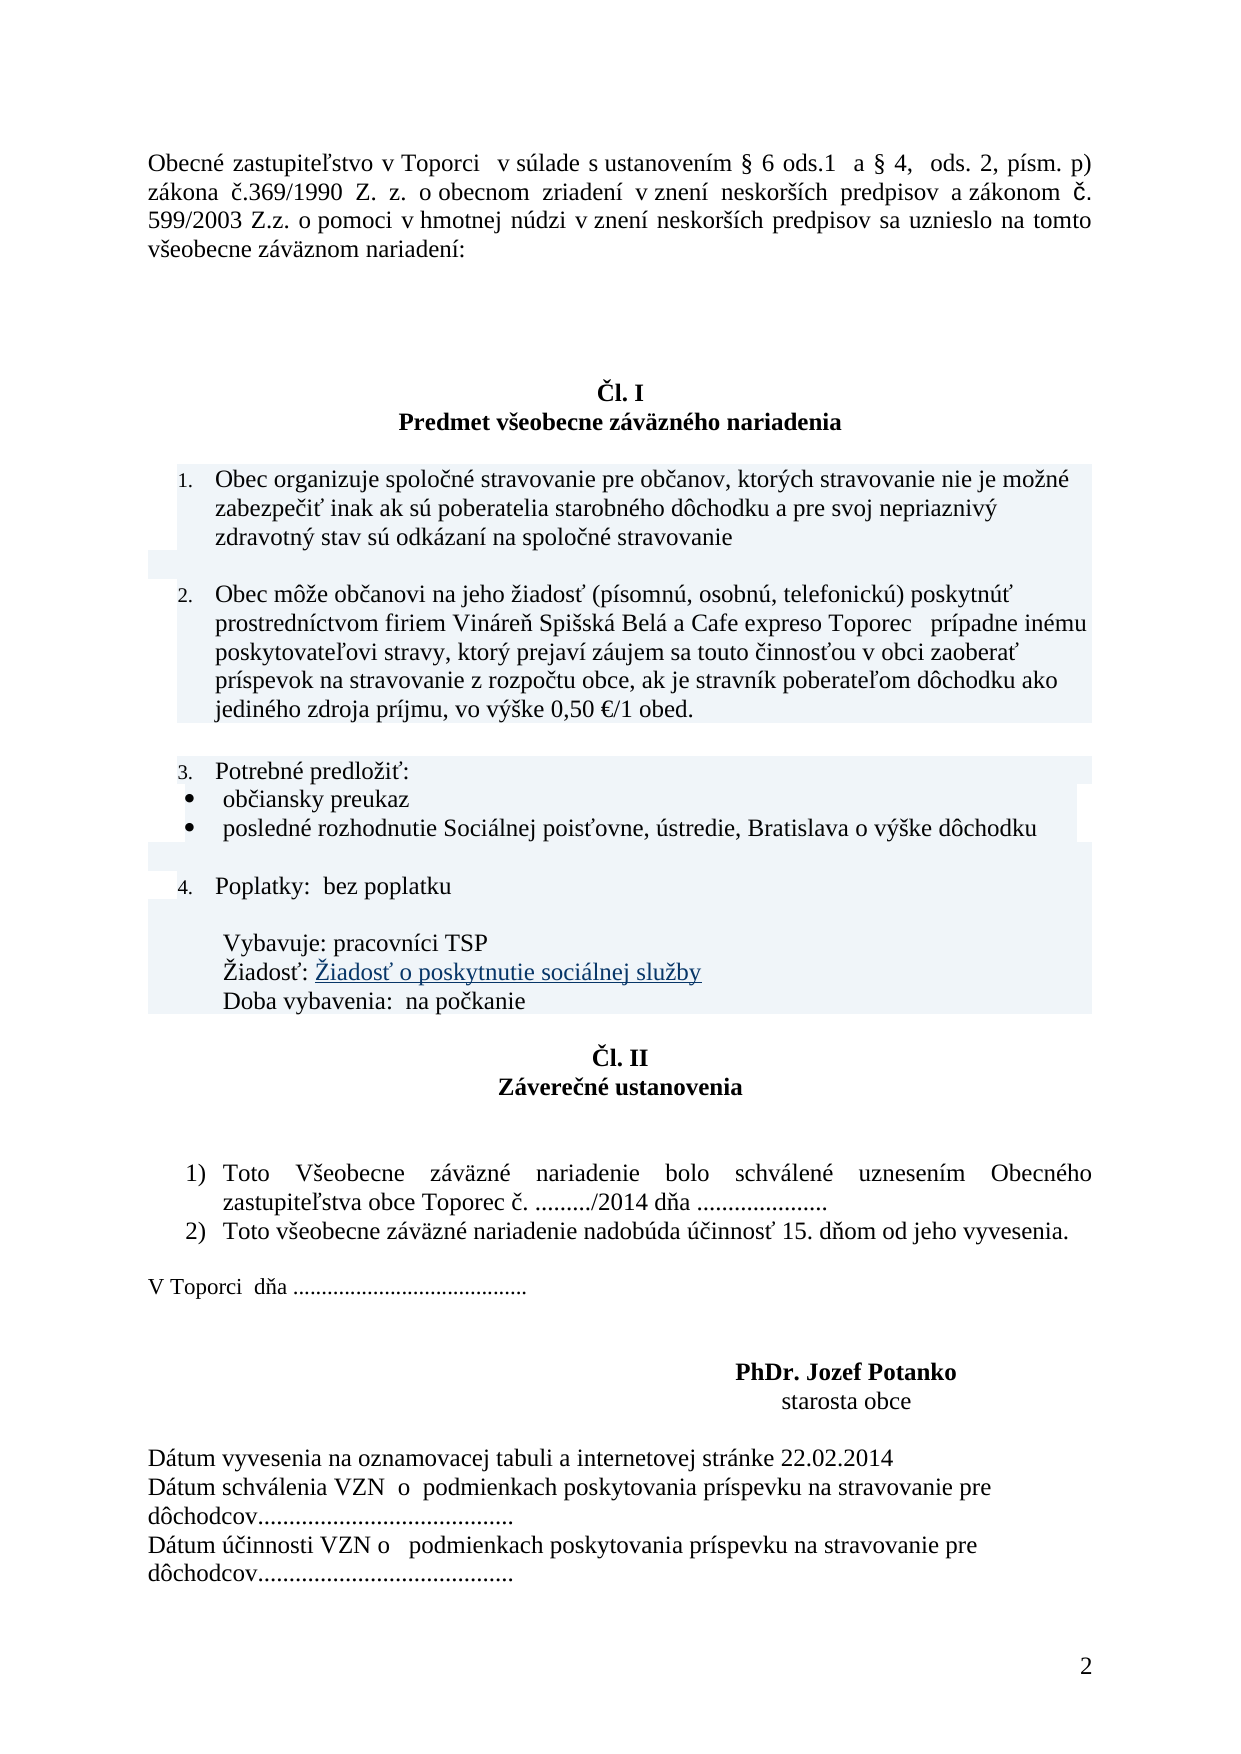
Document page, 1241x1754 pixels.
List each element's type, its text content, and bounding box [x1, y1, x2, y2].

list Potrebné predložiť: [177, 756, 1092, 784]
text Vybavuje: pracovníci TSP [148, 928, 1092, 957]
text Obecné zastupiteľstvo v Toporci v súlade s ustanovením § 6 ods.1 a § 4, ods. 2, písm. p) zákona č.369/1990 Z. z. o obecnom zriadení v znení neskorších predpisov a zákonom č. 599/2003 Z.z. o pomoci v hmotnej núdzi v znení neskorších predpisov sa uznieslo na tomto všeobecne záväznom nariadení: [148, 148, 1092, 263]
list Toto všeobecne záväzné nariadenie nadobúda účinnosť 15. dňom od jeho vyvesenia. [185, 1216, 1092, 1244]
text starosta obce [148, 1386, 1092, 1415]
text Žiadosť: Žiadosť o poskytnutie sociálnej služby [148, 957, 1092, 986]
text Čl. I [148, 378, 1092, 407]
text Predmet všeobecne záväzného nariadenia [148, 407, 1092, 435]
list Poplatky: bez poplatku [177, 871, 1092, 899]
text Doba vybavenia: na počkanie [148, 986, 1092, 1014]
list posledné rozhodnutie Sociálnej poisťovne, ústredie, Bratislava o výške dôchodku [185, 813, 1077, 842]
list Toto Všeobecne záväzné nariadenie bolo schválené uznesením Obecného zastupiteľstva obce Toporec č. ........./2014 dňa ..................... [185, 1158, 1092, 1216]
text Dátum účinnosti VZN o podmienkach poskytovania príspevku na stravovanie pre dôchodcov......................................... [148, 1530, 1092, 1587]
list Obec organizuje spoločné stravovanie pre občanov, ktorých stravovanie nie je možné zabezpečiť inak ak sú poberatelia starobného dôchodku a pre svoj nepriaznivý zdravotný stav sú odkázaní na spoločné stravovanie [177, 464, 1092, 550]
text Čl. II [148, 1043, 1092, 1072]
text Dátum schválenia VZN o podmienkach poskytovania príspevku na stravovanie pre dôchodcov......................................... [148, 1472, 1092, 1530]
list Obec môže občanovi na jeho žiadosť (písomnú, osobnú, telefonickú) poskytnúť prostredníctvom firiem Vináreň Spišská Belá a Cafe expreso Toporec prípadne inému poskytovateľovi stravy, ktorý prejaví záujem sa touto činnosťou v obci zaoberať príspevok na stravovanie z rozpočtu obce, ak je stravník poberateľom dôchodku ako jediného zdroja príjmu, vo výške 0,50 €/1 obed. [177, 579, 1092, 723]
text Záverečné ustanovenia [148, 1072, 1092, 1101]
text PhDr. Jozef Potanko [148, 1357, 1092, 1386]
text Dátum vyvesenia na oznamovacej tabuli a internetovej stránke 22.02.2014 [148, 1443, 1092, 1472]
list občiansky preukaz [185, 784, 1077, 813]
text V Toporci dňa ......................................... [148, 1273, 1092, 1300]
